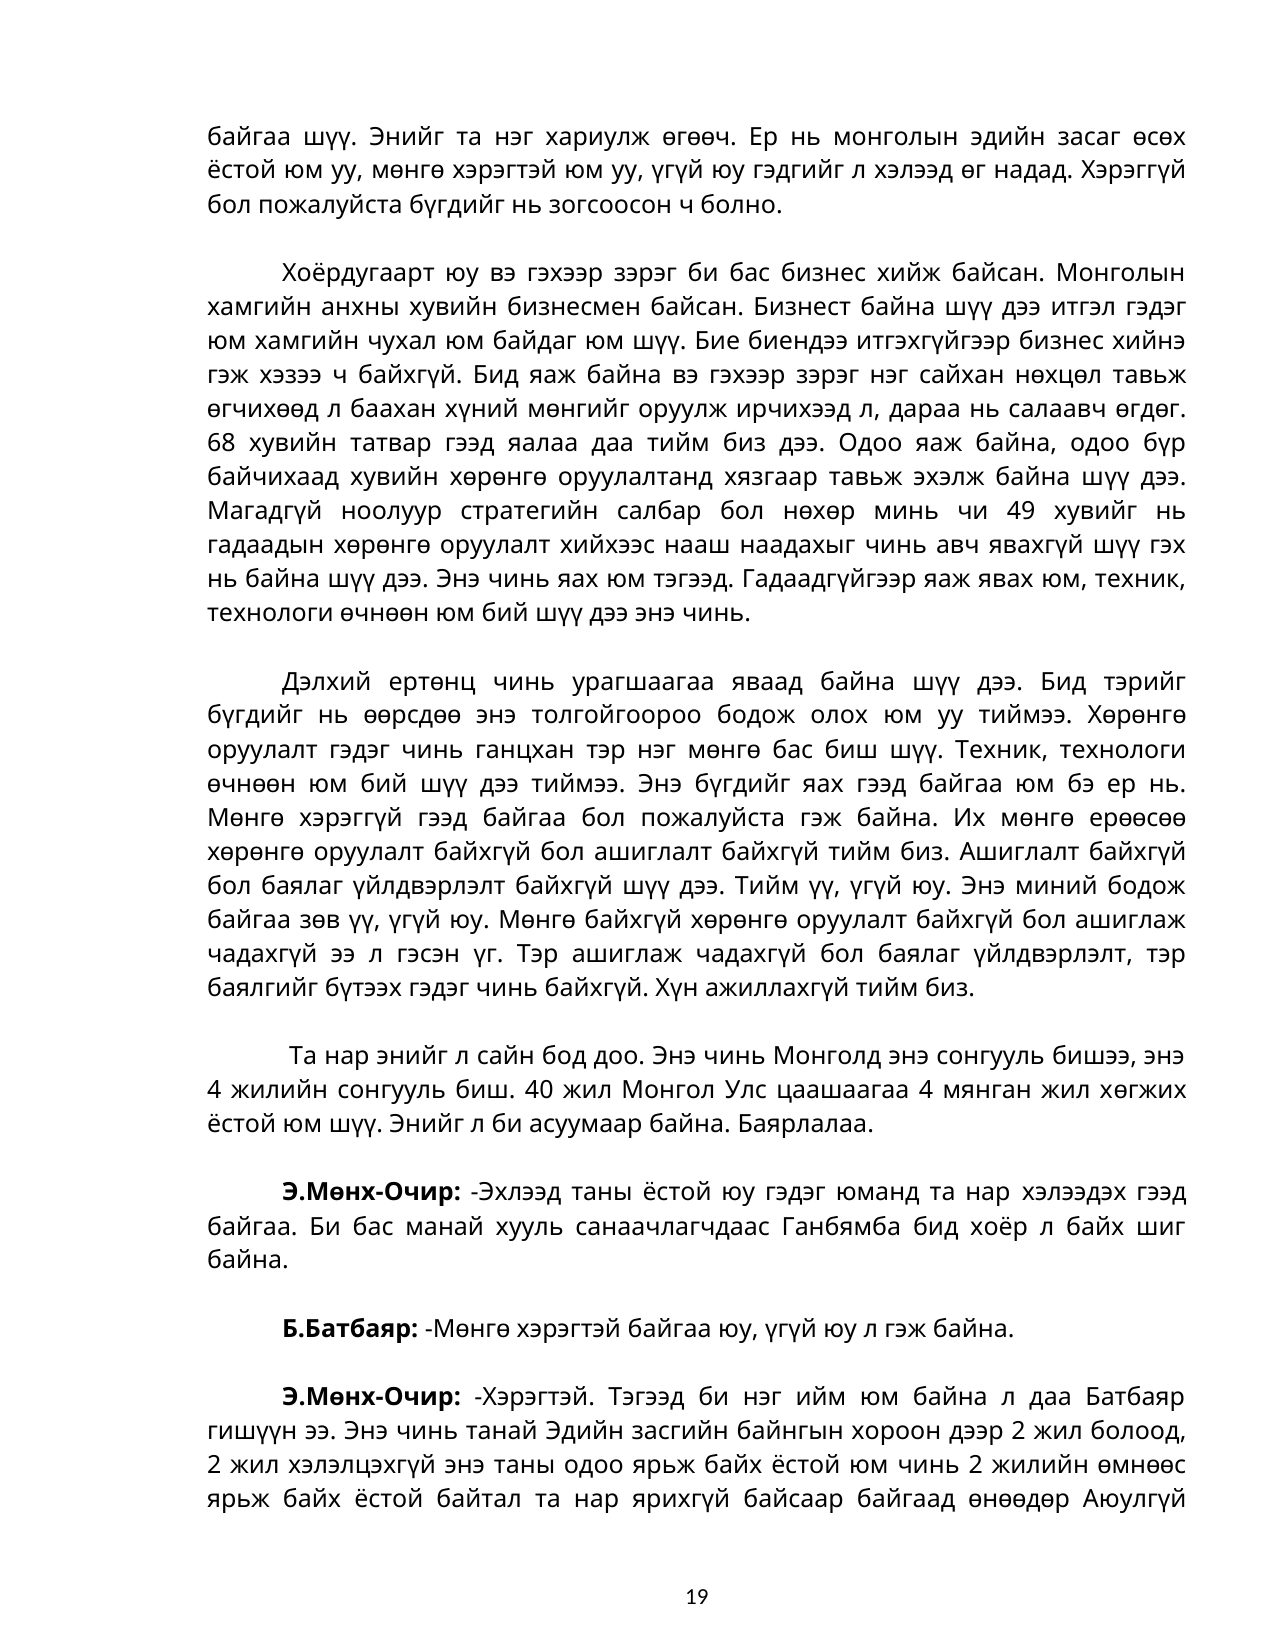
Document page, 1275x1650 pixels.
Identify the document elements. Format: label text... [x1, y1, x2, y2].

text Э.Мөнх-Очир: -Эхлээд таны ёстой юу гэдэг юманд та нар хэлээдэх гээд байгаа. Би бас манай хууль санаачлагчдаас Ганбямба бид хоёр л байх шиг байна. [207, 1174, 1186, 1276]
text Б.Батбаяр: -Мөнгө хэрэгтэй байгаа юу, үгүй юу л гэж байна. [207, 1310, 1186, 1344]
text Дэлхий ертөнц чинь урагшаагаа яваад байна шүү дээ. Бид тэрийг бүгдийг нь өөрсдөө энэ толгойгоороо бодож олох юм уу тиймээ. Хөрөнгө оруулалт гэдэг чинь ганцхан тэр нэг мөнгө бас биш шүү. Техник, технологи өчнөөн юм бий шүү дээ тиймээ. Энэ бүгдийг яах гээд байгаа юм бэ ер нь. Мөнгө хэрэггүй гээд байгаа бол пожалуйста гэж байна. Их мөнгө ерөөсөө хөрөнгө оруулалт байхгүй бол ашиглалт байхгүй тийм биз. Ашиглалт байхгүй бол баялаг үйлдвэрлэлт байхгүй шүү дээ. Тийм үү, үгүй юу. Энэ миний бодож байгаа зөв үү, үгүй юу. Мөнгө байхгүй хөрөнгө оруулалт байхгүй бол ашиглаж чадахгүй ээ л гэсэн үг. Тэр ашиглаж чадахгүй бол баялаг үйлдвэрлэлт, тэр баялгийг бүтээх гэдэг чинь байхгүй. Хүн ажиллахгүй тийм биз. [207, 663, 1186, 1004]
text Хоёрдугаарт юу вэ гэхээр зэрэг би бас бизнес хийж байсан. Монголын хамгийн анхны хувийн бизнесмен байсан. Бизнест байна шүү дээ итгэл гэдэг юм хамгийн чухал юм байдаг юм шүү. Бие биендээ итгэхгүйгээр бизнес хийнэ гэж хэзээ ч байхгүй. Бид яаж байна вэ гэхээр зэрэг нэг сайхан нөхцөл тавьж өгчихөөд л баахан хүний мөнгийг оруулж ирчихээд л, дараа нь салаавч өгдөг. 68 хувийн татвар гээд яалаа даа тийм биз дээ. Одоо яаж байна, одоо бүр байчихаад хувийн хөрөнгө оруулалтанд хязгаар тавьж эхэлж байна шүү дээ. Магадгүй ноолуур стратегийн салбар бол нөхөр минь чи 49 хувийг нь гадаадын хөрөнгө оруулалт хийхээс нааш наадахыг чинь авч явахгүй шүү гэх нь байна шүү дээ. Энэ чинь яах юм тэгээд. Гадаадгүйгээр яаж явах юм, техник, технологи өчнөөн юм бий шүү дээ энэ чинь. [207, 254, 1186, 629]
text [207, 118, 1186, 220]
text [207, 1378, 1186, 1515]
text Та нар энийг л сайн бод доо. Энэ чинь Монголд энэ сонгууль бишээ, энэ 4 жилийн сонгууль биш. 40 жил Монгол Улс цаашаагаа 4 мянган жил хөгжих ёстой юм шүү. Энийг л би асуумаар байна. Баярлалаа. [207, 1038, 1186, 1140]
